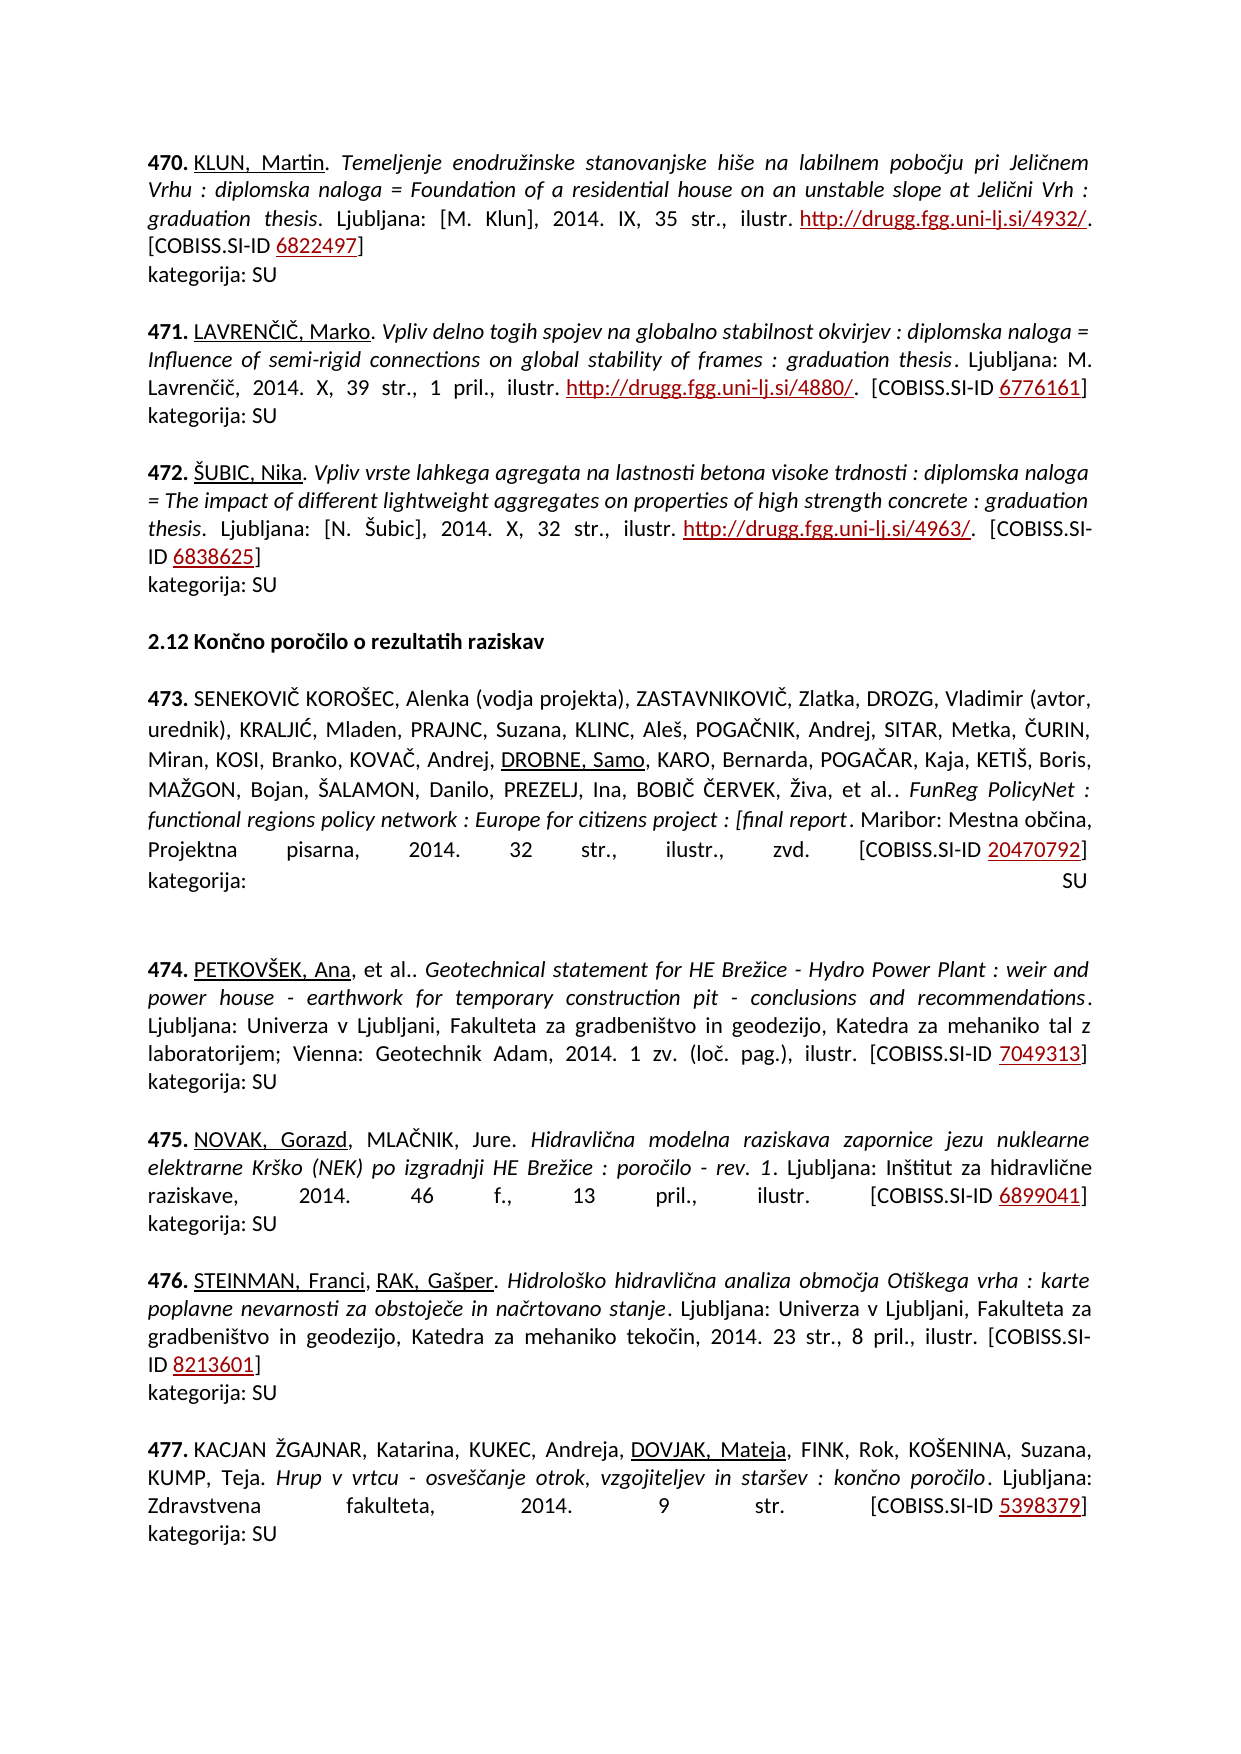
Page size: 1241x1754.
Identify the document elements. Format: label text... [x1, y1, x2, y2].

text 473. SENEKOVIČ KOROŠEC, Alenka (vodja projekta), ZASTAVNIKOVIČ, Zlatka, DROZG, Vladimir (avtor, urednik), KRALJIĆ, Mladen, PRAJNC, Suzana, KLINC, Aleš, POGAČNIK, Andrej, SITAR, Metka, ČURIN, Miran, KOSI, Branko, KOVAČ, Andrej, DROBNE, Samo, KARO, Bernarda, POGAČAR, Kaja, KETIŠ, Boris, MAŽGON, Bojan, ŠALAMON, Danilo, PREZELJ, Ina, BOBIČ ČERVEK, Živa, et al.. FunReg PolicyNet : functional regions policy network : Europe for citizens project : [final report. Maribor: Mestna občina, Projektna pisarna, 2014. 32 str., ilustr., zvd. [COBISS.SI-ID 20470792] kategorija: SU [148, 684, 1093, 924]
subtitle 2.12 Končno poročilo o rezultatih raziskav [148, 627, 1093, 655]
text 470. KLUN, Martin. Temeljenje enodružinske stanovanjske hiše na labilnem pobočju pri Jeličnem Vrhu : diplomska naloga = Foundation of a residential house on an unstable slope at Jelični Vrh : graduation thesis. Ljubljana: [M. Klun], 2014. IX, 35 str., ilustr. http://drugg.fgg.uni-lj.si/4932/. [COBISS.SI-ID 6822497] kategorija: SU [148, 148, 1093, 288]
text 475. NOVAK, Gorazd, MLAČNIK, Jure. Hidravlična modelna raziskava zapornice jezu nuklearne elektrarne Krško (NEK) po izgradnji HE Brežice : poročilo - rev. 1. Ljubljana: Inštitut za hidravlične raziskave, 2014. 46 f., 13 pril., ilustr. [COBISS.SI-ID 6899041] kategorija: SU [148, 1125, 1093, 1237]
text 471. LAVRENČIČ, Marko. Vpliv delno togih spojev na globalno stabilnost okvirjev : diplomska naloga = Influence of semi-rigid connections on global stability of frames : graduation thesis. Ljubljana: M. Lavrenčič, 2014. X, 39 str., 1 pril., ilustr. http://drugg.fgg.uni-lj.si/4880/. [COBISS.SI-ID 6776161] kategorija: SU [148, 317, 1093, 429]
text 476. STEINMAN, Franci, RAK, Gašper. Hidrološko hidravlična analiza območja Otiškega vrha : karte poplavne nevarnosti za obstoječe in načrtovano stanje. Ljubljana: Univerza v Ljubljani, Fakulteta za gradbeništvo in geodezijo, Katedra za mehaniko tekočin, 2014. 23 str., 8 pril., ilustr. [COBISS.SI-ID 8213601] kategorija: SU [148, 1266, 1093, 1406]
text 474. PETKOVŠEK, Ana, et al.. Geotechnical statement for HE Brežice - Hydro Power Plant : weir and power house - earthwork for temporary construction pit - conclusions and recommendations. Ljubljana: Univerza v Ljubljani, Fakulteta za gradbeništvo in geodezijo, Katedra za mehaniko tal z laboratorijem; Vienna: Geotechnik Adam, 2014. 1 zv. (loč. pag.), ilustr. [COBISS.SI-ID 7049313] kategorija: SU [148, 955, 1093, 1096]
text 477. KACJAN ŽGAJNAR, Katarina, KUKEC, Andreja, DOVJAK, Mateja, FINK, Rok, KOŠENINA, Suzana, KUMP, Teja. Hrup v vrtcu - osveščanje otrok, vzgojiteljev in staršev : končno poročilo. Ljubljana: Zdravstvena fakulteta, 2014. 9 str. [COBISS.SI-ID 5398379] kategorija: SU [148, 1435, 1093, 1547]
text 472. ŠUBIC, Nika. Vpliv vrste lahkega agregata na lastnosti betona visoke trdnosti : diplomska naloga = The impact of different lightweight aggregates on properties of high strength concrete : graduation thesis. Ljubljana: [N. Šubic], 2014. X, 32 str., ilustr. http://drugg.fgg.uni-lj.si/4963/. [COBISS.SI-ID 6838625] kategorija: SU [148, 458, 1093, 598]
